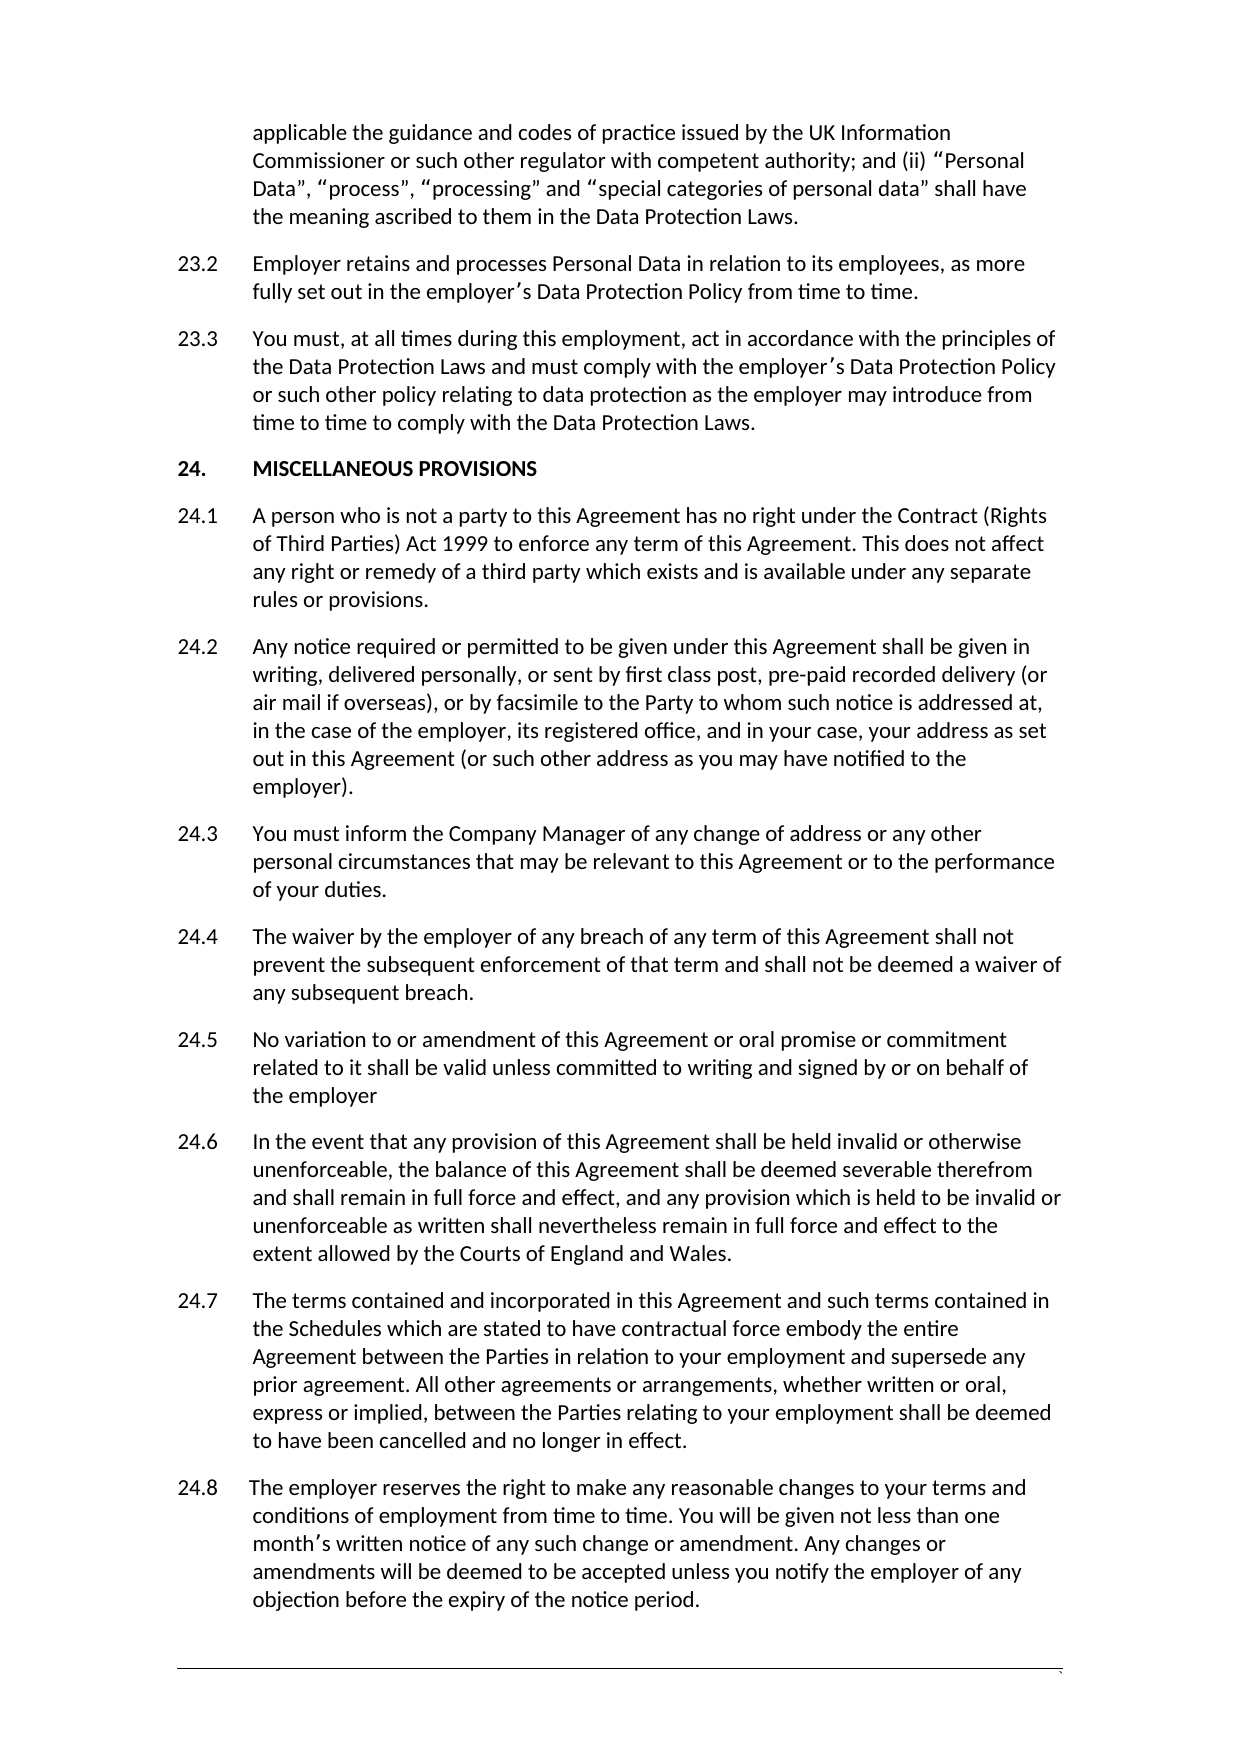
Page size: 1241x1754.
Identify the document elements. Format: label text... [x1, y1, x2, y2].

text 24.5 No variation to or amendment of this Agreement or oral promise or commitment related to it shall be valid unless committed to writing and signed by or on behalf of the employer [177, 1025, 1063, 1109]
text 23.2 Employer retains and processes Personal Data in relation to its employees, as more fully set out in the employer’s Data Protection Policy from time to time. [177, 249, 1063, 305]
text 24. MISCELLANEOUS PROVISIONS [177, 454, 1063, 483]
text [177, 118, 1063, 230]
text 24.3 You must inform the Company Manager of any change of address or any other personal circumstances that may be relevant to this Agreement or to the performance of your duties. [177, 819, 1063, 903]
text 24.8 The employer reserves the right to make any reasonable changes to your terms and conditions of employment from time to time. You will be given not less than one month’s written notice of any such change or amendment. Any changes or amendments will be deemed to be accepted unless you notify the employer of any objection before the expiry of the notice period. [177, 1473, 1063, 1613]
text 24.1 A person who is not a party to this Agreement has no right under the Contract (Rights of Third Parties) Act 1999 to enforce any term of this Agreement. This does not affect any right or remedy of a third party which exists and is available under any separate rules or provisions. [177, 501, 1063, 613]
text 24.6 In the event that any provision of this Agreement shall be held invalid or otherwise unenforceable, the balance of this Agreement shall be deemed severable therefrom and shall remain in full force and effect, and any provision which is held to be invalid or unenforceable as written shall nevertheless remain in full force and effect to the extent allowed by the Courts of England and Wales. [177, 1127, 1063, 1268]
text 24.7 The terms contained and incorporated in this Agreement and such terms contained in the Schedules which are stated to have contractual force embody the entire Agreement between the Parties in relation to your employment and supersede any prior agreement. All other agreements or arrangements, whether written or oral, express or implied, between the Parties relating to your employment shall be deemed to have been cancelled and no longer in effect. [177, 1286, 1063, 1454]
text 24.4 The waiver by the employer of any breach of any term of this Agreement shall not prevent the subsequent enforcement of that term and shall not be deemed a waiver of any subsequent breach. [177, 922, 1063, 1006]
text 23.3 You must, at all times during this employment, act in accordance with the principles of the Data Protection Laws and must comply with the employer’s Data Protection Policy or such other policy relating to data protection as the employer may introduce from time to time to comply with the Data Protection Laws. [177, 324, 1063, 436]
text 24.2 Any notice required or permitted to be given under this Agreement shall be given in writing, delivered personally, or sent by first class post, pre-paid recorded delivery (or air mail if overseas), or by facsimile to the Party to whom such notice is addressed at, in the case of the employer, its registered office, and in your case, your address as set out in this Agreement (or such other address as you may have notified to the employer). [177, 632, 1063, 800]
